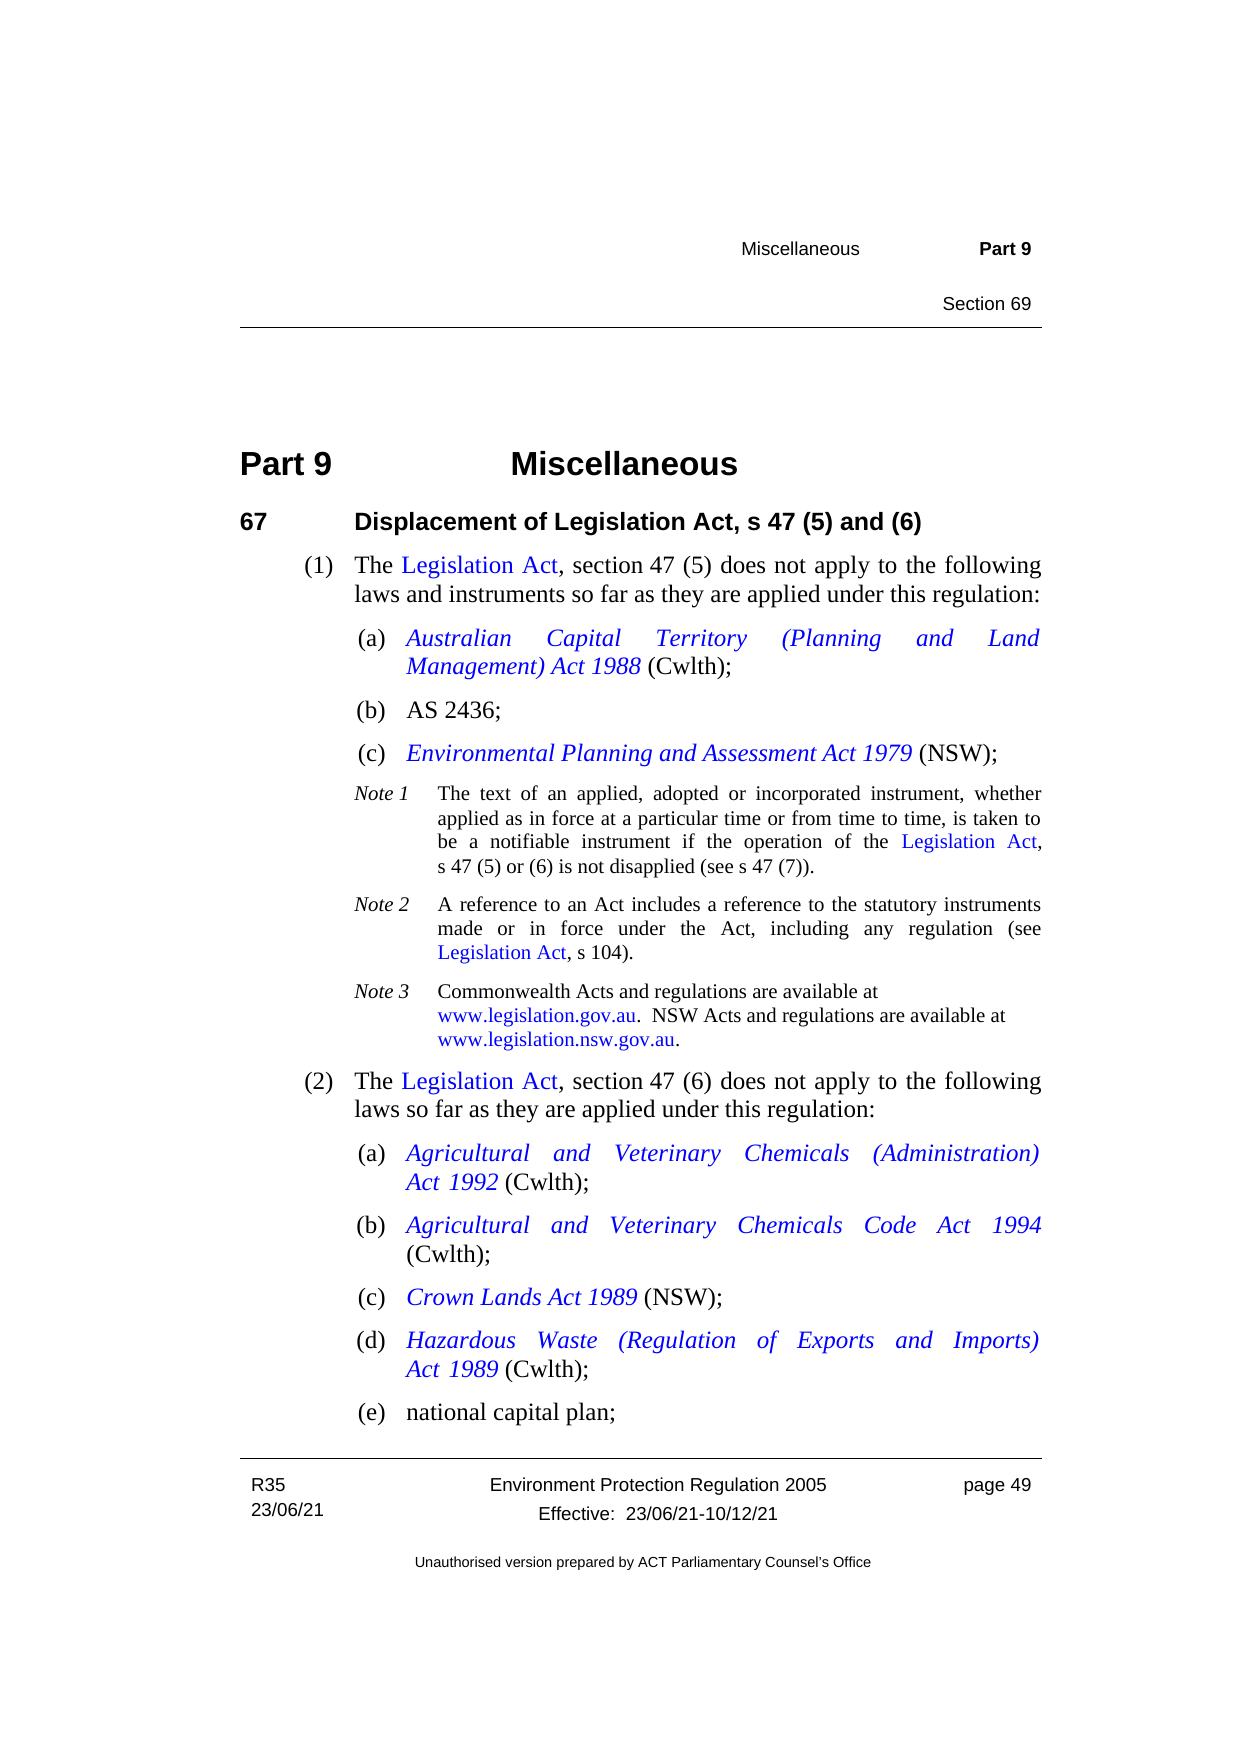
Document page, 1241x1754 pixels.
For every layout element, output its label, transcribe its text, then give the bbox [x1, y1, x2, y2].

text (b) AS 2436; [239, 695, 1042, 723]
text 67 Displacement of Legislation Act, s 47 (5) and (6) [239, 507, 1042, 536]
text (2) The Legislation Act, section 47 (6) does not apply to the following laws so far as they are applied under this regulation: [239, 1066, 1042, 1123]
text (e) national capital plan; [239, 1397, 1042, 1426]
text Note 3 Commonwealth Acts and regulations are available at www.legislation.gov.au. NSW Acts and regulations are available at www.legislation.nsw.gov.au. [354, 979, 1042, 1051]
text (a) Agricultural and Veterinary Chemicals (Administration) Act 1992 (Cwlth); [239, 1138, 1042, 1195]
text Note 1 The text of an applied, adopted or incorporated instrument, whether applied as in force at a particular time or from time to time, is taken to be a notifiable instrument if the operation of the Legislation Act, s 47 (5) or (6) is not disapplied (see s 47 (7)). [354, 781, 1042, 878]
text (a) Australian Capital Territory (Planning and Land Management) Act 1988 (Cwlth); [239, 623, 1042, 680]
text (1) The Legislation Act, section 47 (5) does not apply to the following laws and instruments so far as they are applied under this regulation: [239, 551, 1042, 608]
text (c) Environmental Planning and Assessment Act 1979 (NSW); [239, 738, 1042, 767]
text Part 9 Miscellaneous [239, 444, 1042, 482]
text (b) Agricultural and Veterinary Chemicals Code Act 1994 (Cwlth); [239, 1210, 1042, 1267]
text (d) Hazardous Waste (Regulation of Exports and Imports) Act 1989 (Cwlth); [239, 1325, 1042, 1383]
text Note 2 A reference to an Act includes a reference to the statutory instruments made or in force under the Act, including any regulation (see Legislation Act, s 104). [354, 892, 1042, 964]
text (c) Crown Lands Act 1989 (NSW); [239, 1282, 1042, 1311]
